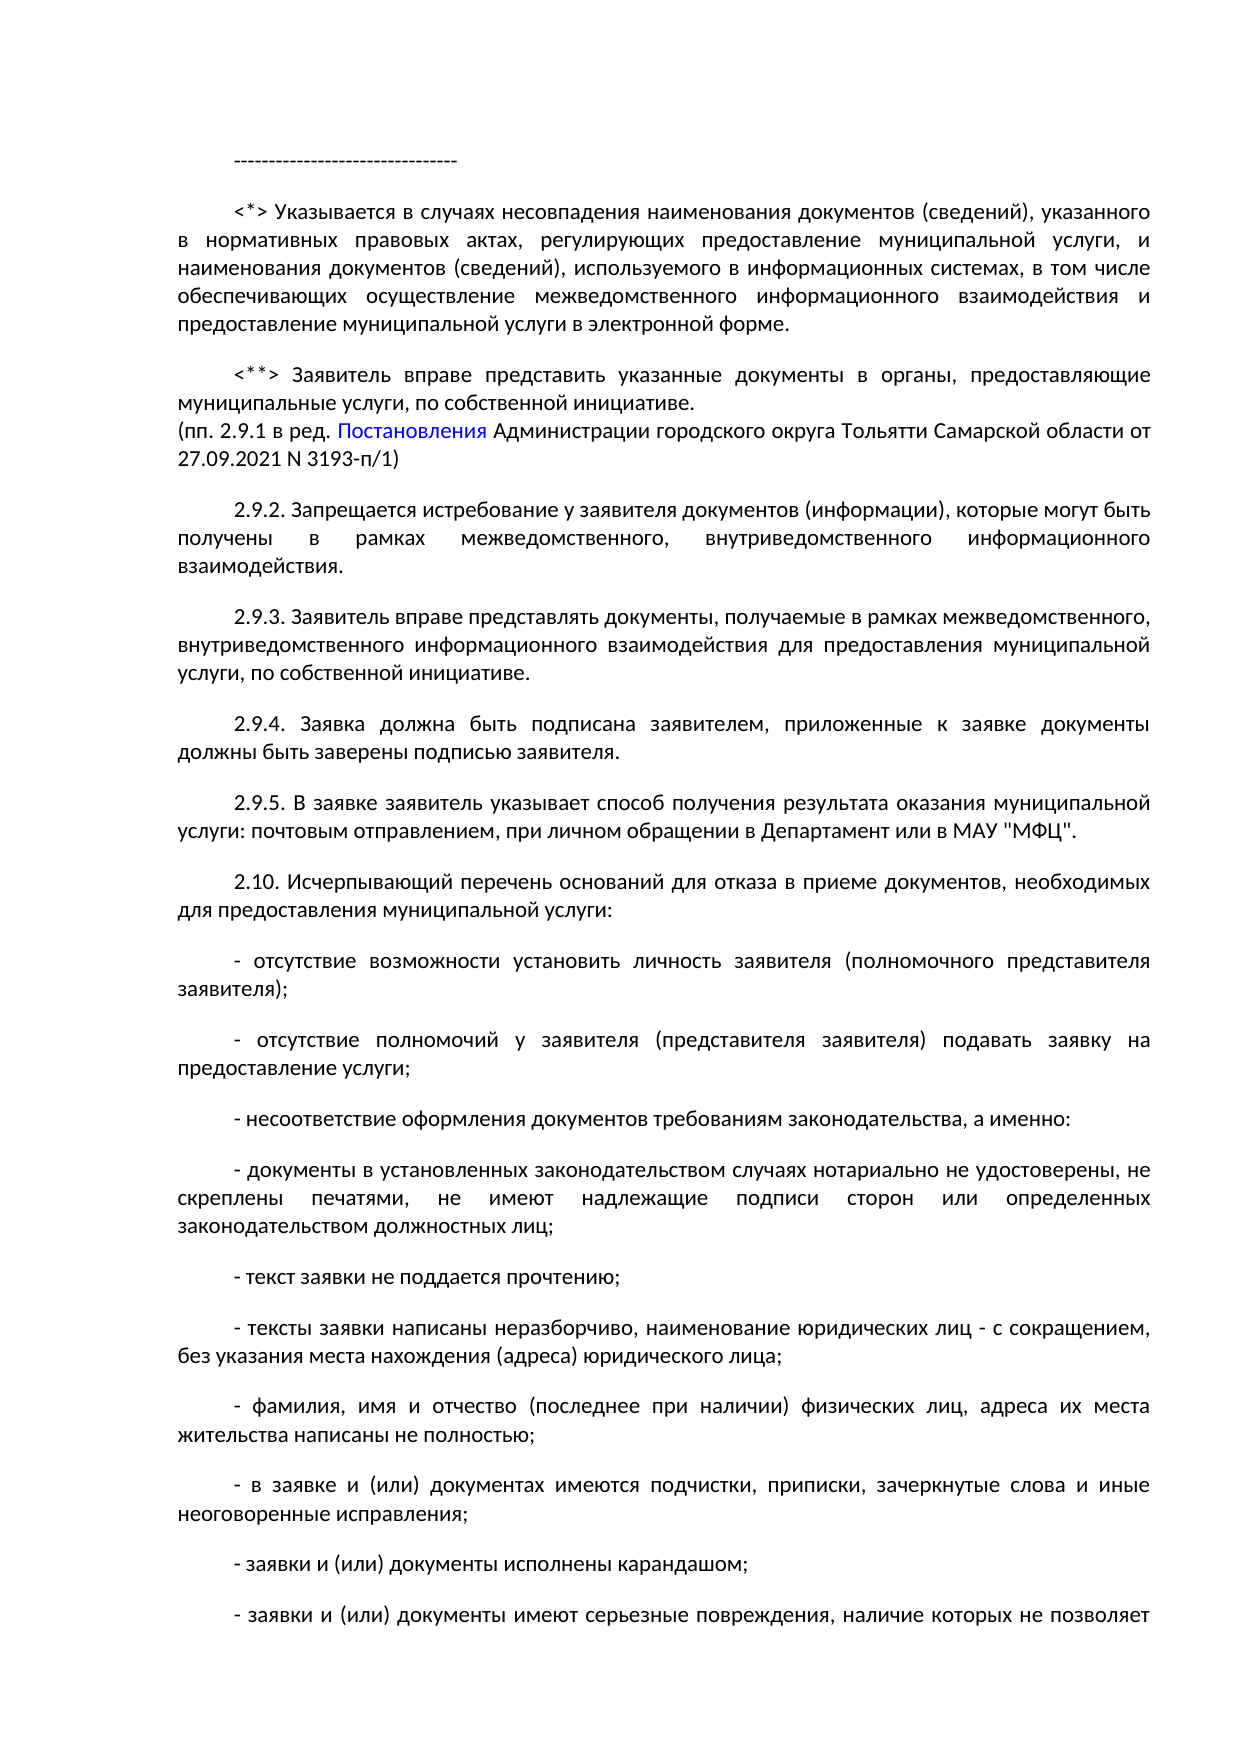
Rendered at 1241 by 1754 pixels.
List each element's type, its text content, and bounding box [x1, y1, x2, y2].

text - в заявке и (или) документах имеются подчистки, приписки, зачеркнутые слова и иные неоговоренные исправления; [177, 1471, 1152, 1527]
text - тексты заявки написаны неразборчиво, наименование юридических лиц - с сокращением, без указания места нахождения (адреса) юридического лица; [177, 1313, 1152, 1369]
text 2.10. Исчерпывающий перечень оснований для отказа в приеме документов, необходимых для предоставления муниципальной услуги: [177, 867, 1152, 923]
text - отсутствие возможности установить личность заявителя (полномочного представителя заявителя); [177, 946, 1152, 1002]
text 2.9.4. Заявка должна быть подписана заявителем, приложенные к заявке документы должны быть заверены подписью заявителя. [177, 709, 1152, 765]
text - заявки и (или) документы исполнены карандашом; [177, 1549, 1152, 1578]
text <*> Указывается в случаях несовпадения наименования документов (сведений), указанного в нормативных правовых актах, регулирующих предоставление муниципальной услуги, и наименования документов (сведений), используемого в информационных системах, в том числе обеспечивающих осуществление межведомственного информационного взаимодействия и предоставление муниципальной услуги в электронной форме. [177, 197, 1152, 337]
text 2.9.5. В заявке заявитель указывает способ получения результата оказания муниципальной услуги: почтовым отправлением, при личном обращении в Департамент или в МАУ "МФЦ". [177, 788, 1152, 844]
text -------------------------------- [177, 146, 1152, 174]
text 2.9.3. Заявитель вправе представлять документы, получаемые в рамках межведомственного, внутриведомственного информационного взаимодействия для предоставления муниципальной услуги, по собственной инициативе. [177, 602, 1152, 686]
text - фамилия, имя и отчество (последнее при наличии) физических лиц, адреса их места жительства написаны не полностью; [177, 1392, 1152, 1448]
text (пп. 2.9.1 в ред. Постановления Администрации городского округа Тольятти Самарской области от 27.09.2021 N 3193-п/1) [177, 416, 1152, 472]
text - несоответствие оформления документов требованиям законодательства, а именно: [177, 1104, 1152, 1132]
text - документы в установленных законодательством случаях нотариально не удостоверены, не скреплены печатями, не имеют надлежащие подписи сторон или определенных законодательством должностных лиц; [177, 1155, 1152, 1239]
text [177, 1601, 1152, 1628]
text <**> Заявитель вправе представить указанные документы в органы, предоставляющие муниципальные услуги, по собственной инициативе. [177, 360, 1152, 416]
text - отсутствие полномочий у заявителя (представителя заявителя) подавать заявку на предоставление услуги; [177, 1025, 1152, 1081]
text 2.9.2. Запрещается истребование у заявителя документов (информации), которые могут быть получены в рамках межведомственного, внутриведомственного информационного взаимодействия. [177, 495, 1152, 579]
text - текст заявки не поддается прочтению; [177, 1262, 1152, 1290]
